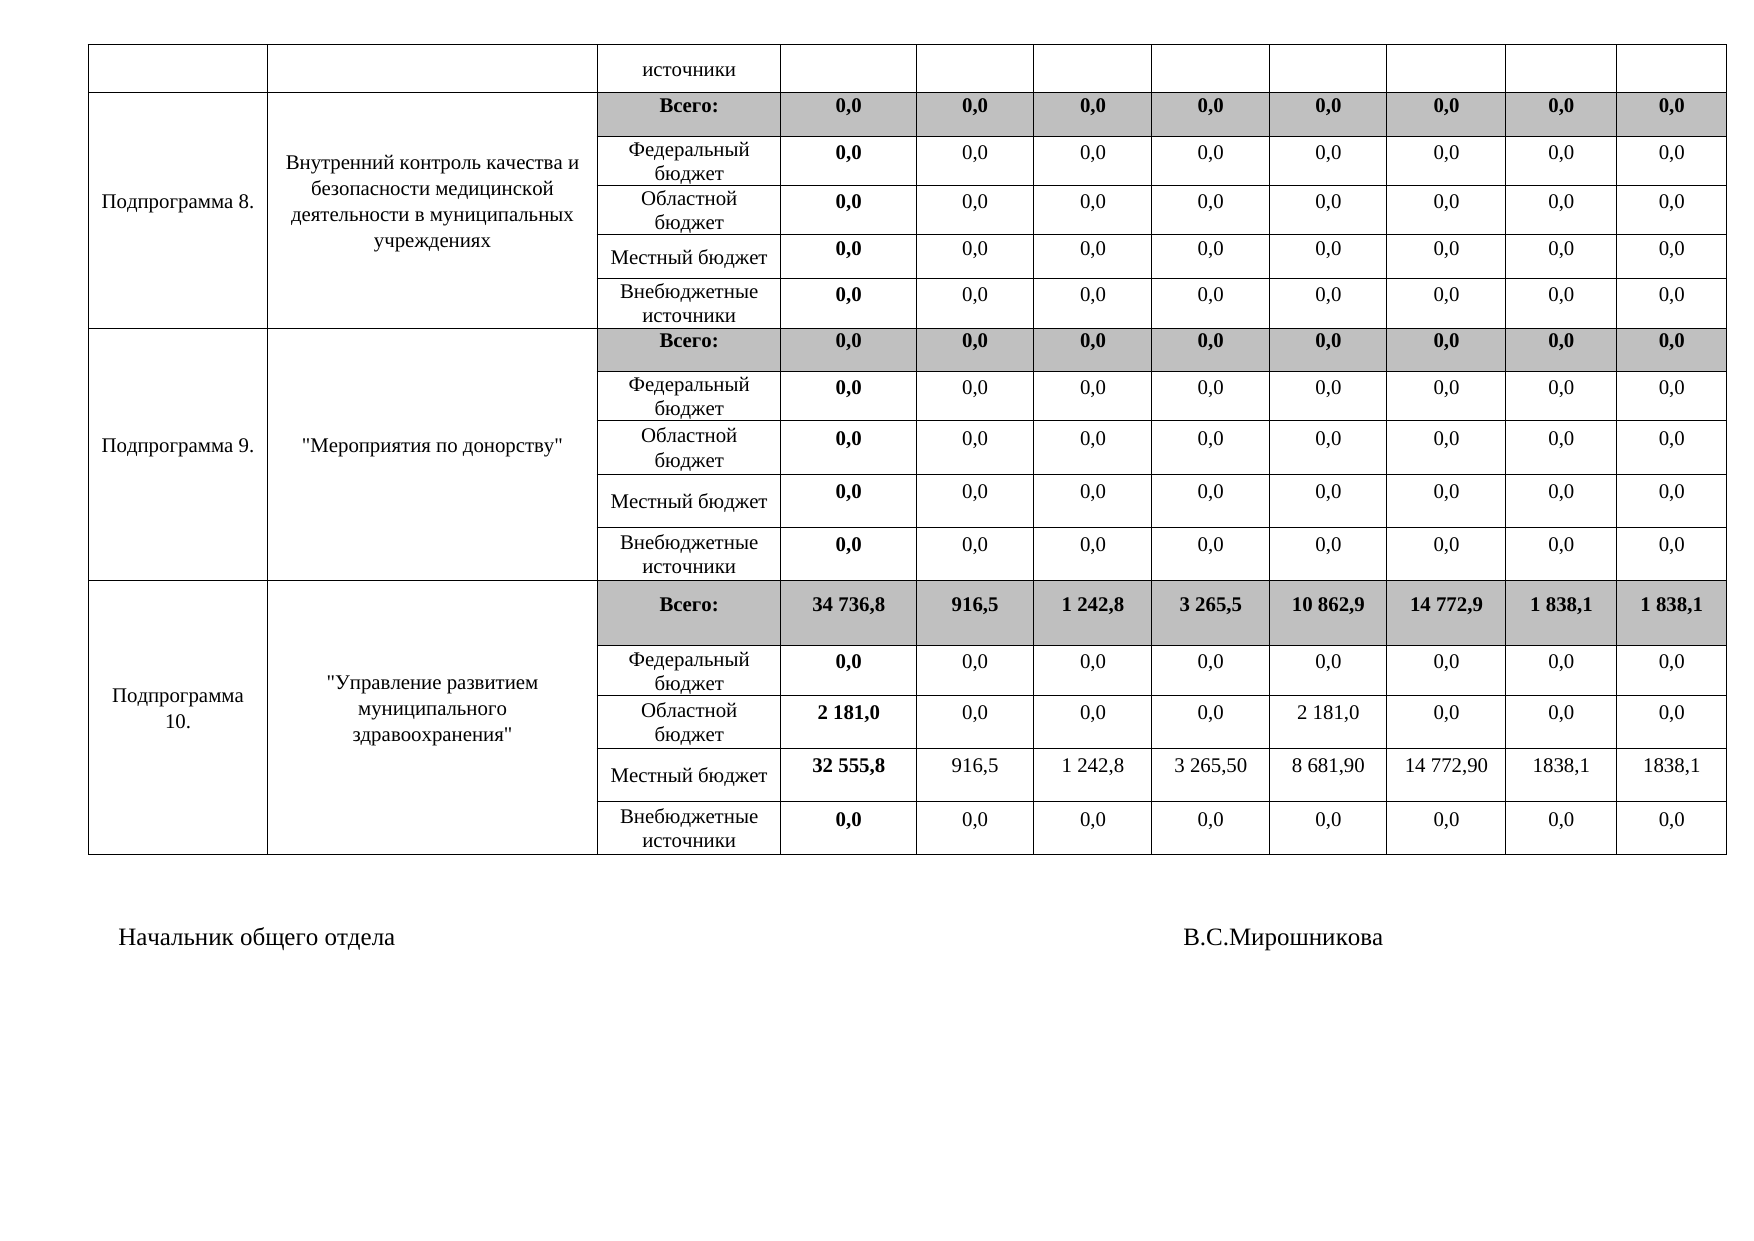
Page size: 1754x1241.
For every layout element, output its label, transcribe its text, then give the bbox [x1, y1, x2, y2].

text Начальник общего отдела В.С.Мирошникова [118, 922, 1636, 950]
table_cell [59, 44, 1728, 922]
